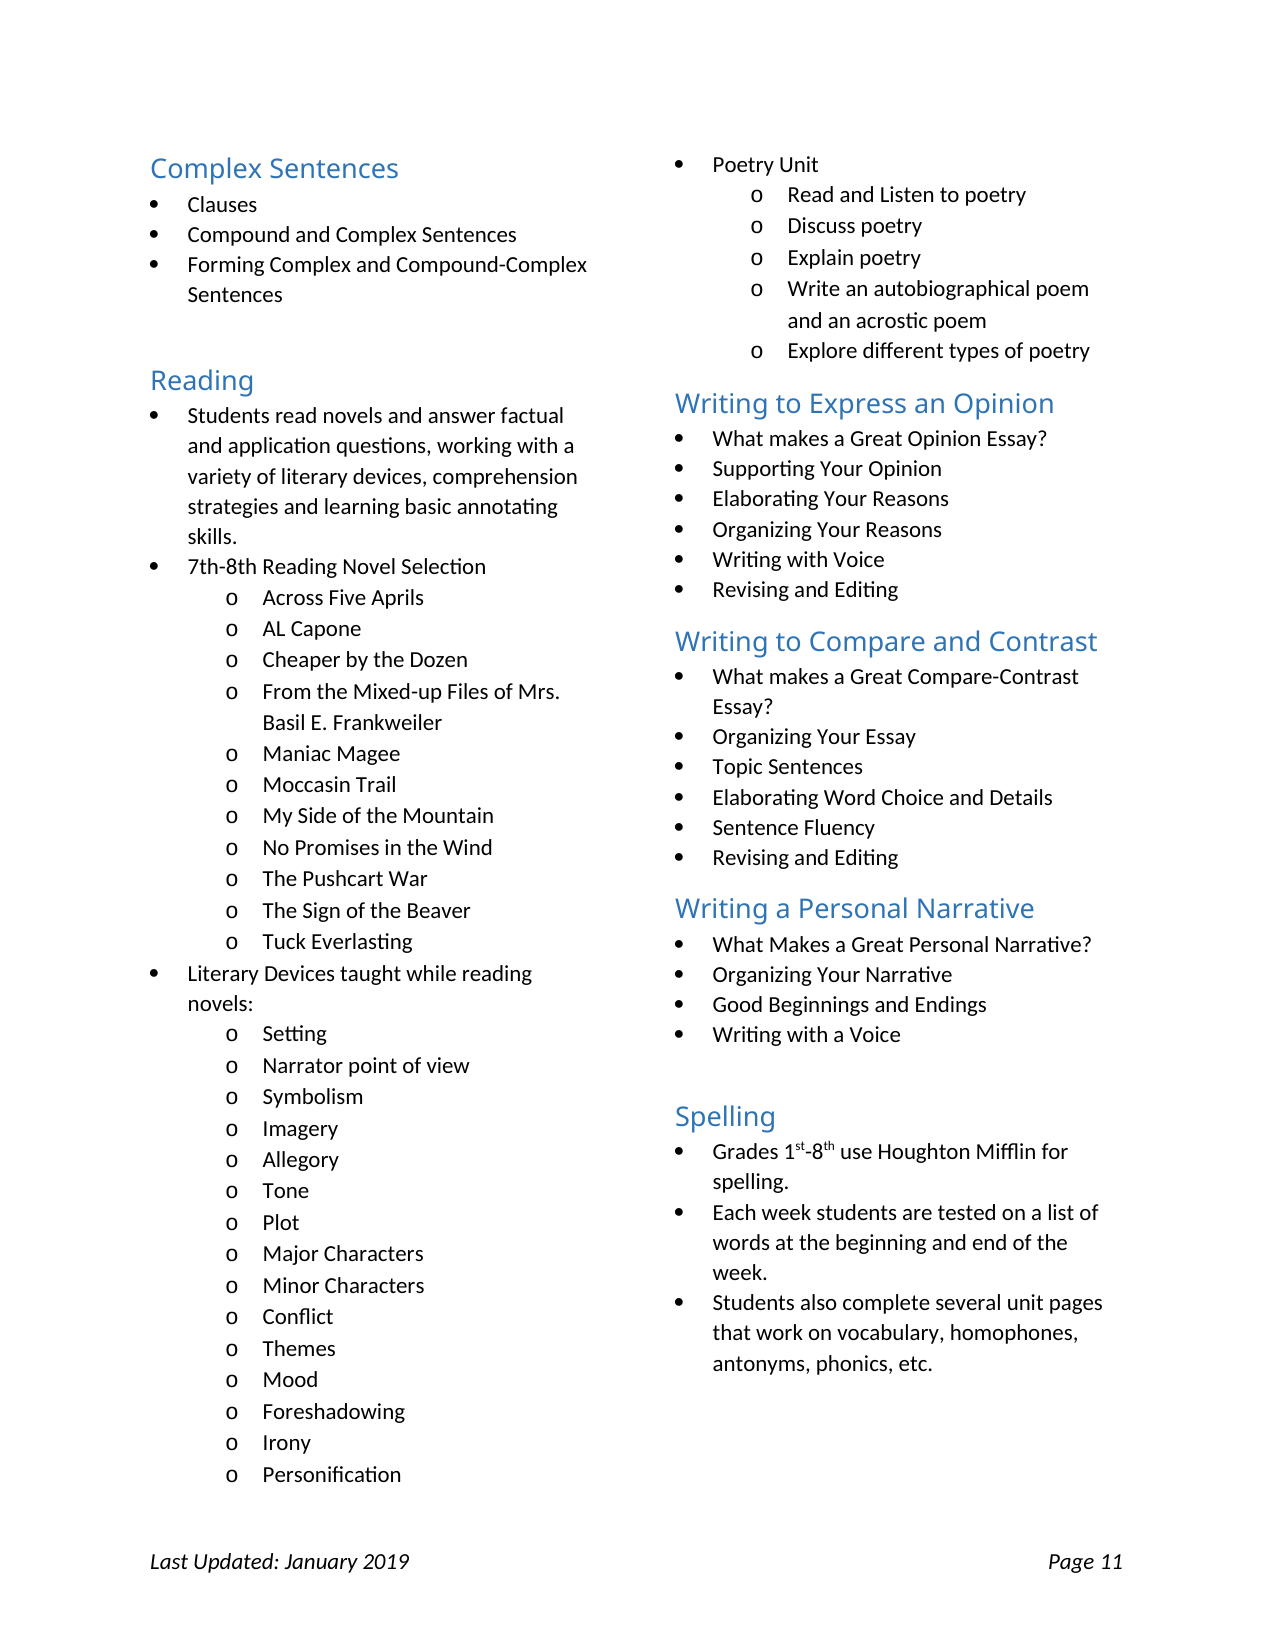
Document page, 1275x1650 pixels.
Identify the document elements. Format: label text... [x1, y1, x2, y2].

list What Makes a Great Personal Narrative? [675, 930, 1125, 958]
list Elaborating Word Choice and Details [675, 783, 1125, 811]
list Organizing Your Narrative [675, 960, 1125, 988]
list Narrator point of view [225, 1051, 600, 1080]
list Imagery [225, 1114, 600, 1143]
list Themes [225, 1334, 600, 1363]
list Minor Characters [225, 1271, 600, 1300]
list Supporting Your Opinion [675, 454, 1125, 482]
list 7th-8th Reading Novel Selection [150, 552, 600, 581]
list Elaborating Your Reasons [675, 484, 1125, 512]
list Organizing Your Reasons [675, 515, 1125, 543]
list Conflict [225, 1302, 600, 1332]
list Allegory [225, 1145, 600, 1174]
list No Promises in the Wind [225, 833, 600, 862]
subtitle Writing a Personal Narrative [675, 890, 1125, 927]
list Students also complete several unit pages that work on vocabulary, homophones, antonyms, phonics, etc. [675, 1288, 1125, 1377]
list Symbolism [225, 1082, 600, 1111]
list Sentence Fluency [675, 813, 1125, 841]
list Maniac Magee [225, 739, 600, 768]
subtitle Writing to Compare and Contrast [675, 622, 1125, 659]
list Good Beginnings and Endings [675, 990, 1125, 1018]
list Personification [225, 1460, 600, 1489]
list Foreshadowing [225, 1397, 600, 1426]
list Compound and Complex Sentences [150, 220, 600, 248]
list My Side of the Mountain [225, 802, 600, 831]
list Organizing Your Essay [675, 722, 1125, 750]
list Discuss poetry [750, 212, 1125, 241]
list Writing with a Voice [675, 1020, 1125, 1048]
list Irony [225, 1428, 600, 1457]
subtitle Writing to Express an Opinion [675, 384, 1125, 421]
subtitle Reading [150, 362, 600, 398]
subtitle Complex Sentences [150, 150, 600, 187]
list Students read novels and answer factual and application questions, working with a variety of literary devices, comprehension strategies and learning basic annotating skills. [150, 401, 600, 550]
list Explain poetry [750, 243, 1125, 272]
list Across Five Aprils [225, 583, 600, 612]
list AL Capone [225, 614, 600, 643]
list Writing with Voice [675, 545, 1125, 573]
list Poetry Unit [675, 150, 1125, 178]
list From the Mixed-up Files of Mrs. Basil E. Frankweiler [225, 677, 600, 736]
list Tuck Everlasting [225, 927, 600, 957]
list Cheaper by the Dozen [225, 646, 600, 675]
list Topic Sentences [675, 752, 1125, 780]
list The Sign of the Beaver [225, 896, 600, 925]
list Each week students are tested on a list of words at the beginning and end of the week. [675, 1198, 1125, 1286]
list Read and Listen to poetry [750, 180, 1125, 209]
list Tone [225, 1177, 600, 1206]
list Grades 1st-8th use Houghton Mifflin for spelling. [675, 1137, 1125, 1195]
list What makes a Great Opinion Essay? [675, 424, 1125, 452]
list What makes a Great Compare-Contrast Essay? [675, 662, 1125, 720]
list Write an autobiographical poem and an acrostic poem [750, 274, 1125, 334]
subtitle Spelling [675, 1097, 1125, 1134]
list Clauses [150, 190, 600, 218]
list Forming Complex and Compound-Complex Sentences [150, 250, 600, 308]
list Revising and Editing [675, 575, 1125, 603]
list Revising and Editing [675, 843, 1125, 871]
list Major Characters [225, 1239, 600, 1269]
list Plot [225, 1208, 600, 1237]
list The Pushcart War [225, 864, 600, 894]
list Mood [225, 1365, 600, 1394]
list Literary Devices taught while reading novels: [150, 959, 600, 1017]
list Moccasin Trail [225, 770, 600, 799]
list Explore different types of poetry [750, 336, 1125, 365]
list Setting [225, 1019, 600, 1048]
